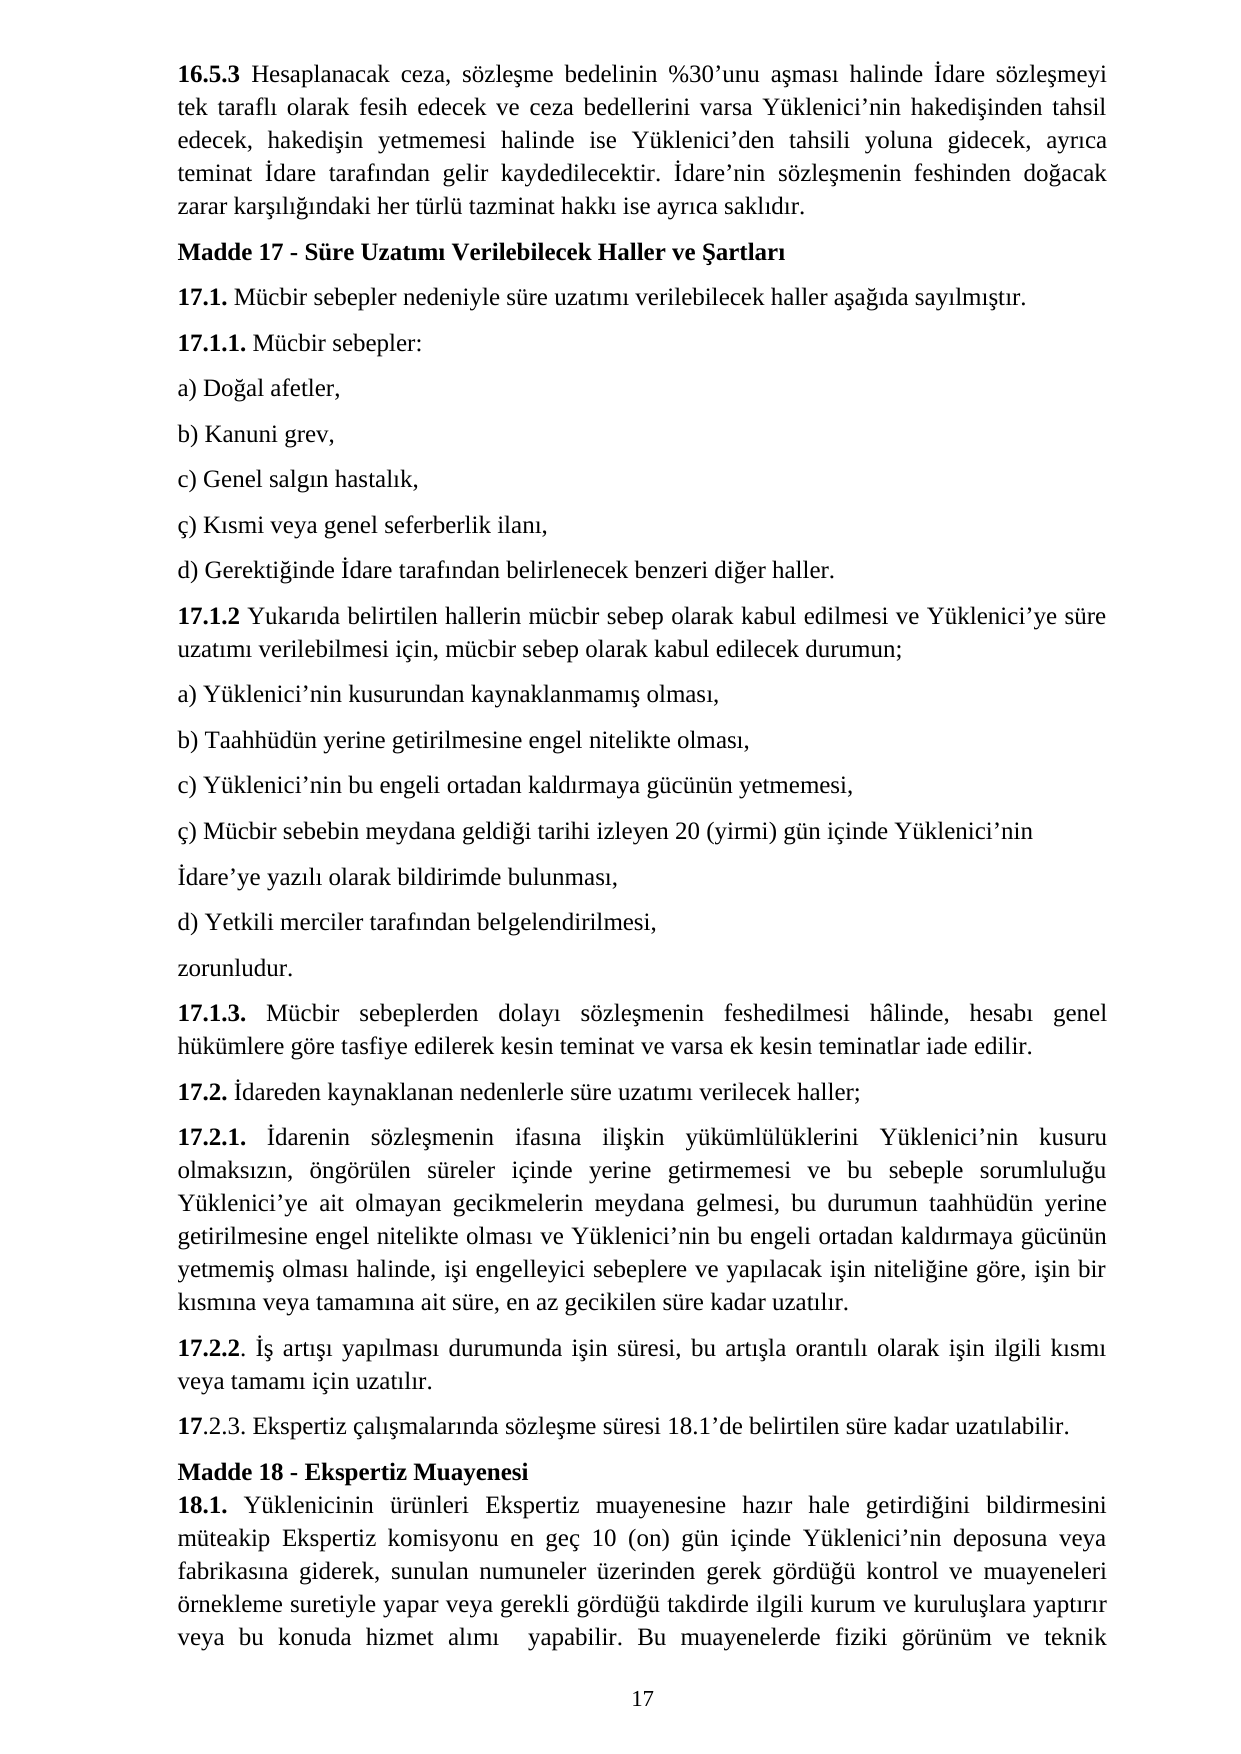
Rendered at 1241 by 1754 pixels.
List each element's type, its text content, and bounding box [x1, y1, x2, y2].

text c) Yüklenici’nin bu engeli ortadan kaldırmaya gücünün yetmemesi, [177, 771, 1107, 799]
text a) Doğal afetler, [177, 373, 1107, 402]
text Madde 17 - Süre Uzatımı Verilebilecek Haller ve Şartları [177, 237, 1107, 266]
text 17.2. İdareden kaynaklanan nedenlerle süre uzatımı verilecek haller; [177, 1077, 1107, 1105]
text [177, 1490, 1107, 1651]
text d) Yetkili merciler tarafından belgelendirilmesi, [177, 907, 1107, 936]
list Hesaplanacak ceza, sözleşme bedelinin %30’unu aşması halinde İdare sözleşmeyi tek taraflı olarak fesih edecek ve ceza bedellerini varsa Yüklenici’nin hakedişinden tahsil edecek, hakedişin yetmemesi halinde ise Yüklenici’den tahsili yoluna gidecek, ayrıca teminat İdare tarafından gelir kaydedilecektir. İdare’nin sözleşmenin feshinden doğacak zarar karşılığındaki her türlü tazminat hakkı ise ayrıca saklıdır. [177, 59, 1107, 220]
text zorunludur. [177, 953, 1107, 981]
text 17.2.1. İdarenin sözleşmenin ifasına ilişkin yükümlülüklerini Yüklenici’nin kusuru olmaksızın, öngörülen süreler içinde yerine getirmemesi ve bu sebeple sorumluluğu Yüklenici’ye ait olmayan gecikmelerin meydana gelmesi, bu durumun taahhüdün yerine getirilmesine engel nitelikte olması ve Yüklenici’nin bu engeli ortadan kaldırmaya gücünün yetmemiş olması halinde, işi engelleyici sebeplere ve yapılacak işin niteliğine göre, işin bir kısmına veya tamamına ait süre, en az gecikilen süre kadar uzatılır. [177, 1122, 1107, 1316]
text İdare’ye yazılı olarak bildirimde bulunması, [177, 862, 1107, 890]
text 17.1.2 Yukarıda belirtilen hallerin mücbir sebep olarak kabul edilmesi ve Yüklenici’ye süre uzatımı verilebilmesi için, mücbir sebep olarak kabul edilecek durumun; [177, 601, 1107, 663]
text 17.1.1. Mücbir sebepler: [177, 328, 1107, 357]
text 17.1. Mücbir sebepler nedeniyle süre uzatımı verilebilecek haller aşağıda sayılmıştır. [177, 282, 1107, 311]
text b) Kanuni grev, [177, 419, 1107, 448]
text d) Gerektiğinde İdare tarafından belirlenecek benzeri diğer haller. [177, 555, 1107, 584]
text b) Taahhüdün yerine getirilmesine engel nitelikte olması, [177, 725, 1107, 754]
text 17.2.3. Ekspertiz çalışmalarında sözleşme süresi 18.1’de belirtilen süre kadar uzatılabilir. [177, 1411, 1107, 1440]
text a) Yüklenici’nin kusurundan kaynaklanmamış olması, [177, 679, 1107, 708]
text ç) Kısmi veya genel seferberlik ilanı, [177, 510, 1107, 539]
text 17.2.2. İş artışı yapılması durumunda işin süresi, bu artışla orantılı olarak işin ilgili kısmı veya tamamı için uzatılır. [177, 1333, 1107, 1394]
text ç) Mücbir sebebin meydana geldiği tarihi izleyen 20 (yirmi) gün içinde Yüklenici’nin [177, 816, 1107, 845]
text Madde 18 - Ekspertiz Muayenesi [177, 1457, 1107, 1486]
text 17.1.3. Mücbir sebeplerden dolayı sözleşmenin feshedilmesi hâlinde, hesabı genel hükümlere göre tasfiye edilerek kesin teminat ve varsa ek kesin teminatlar iade edilir. [177, 998, 1107, 1060]
text c) Genel salgın hastalık, [177, 464, 1107, 493]
